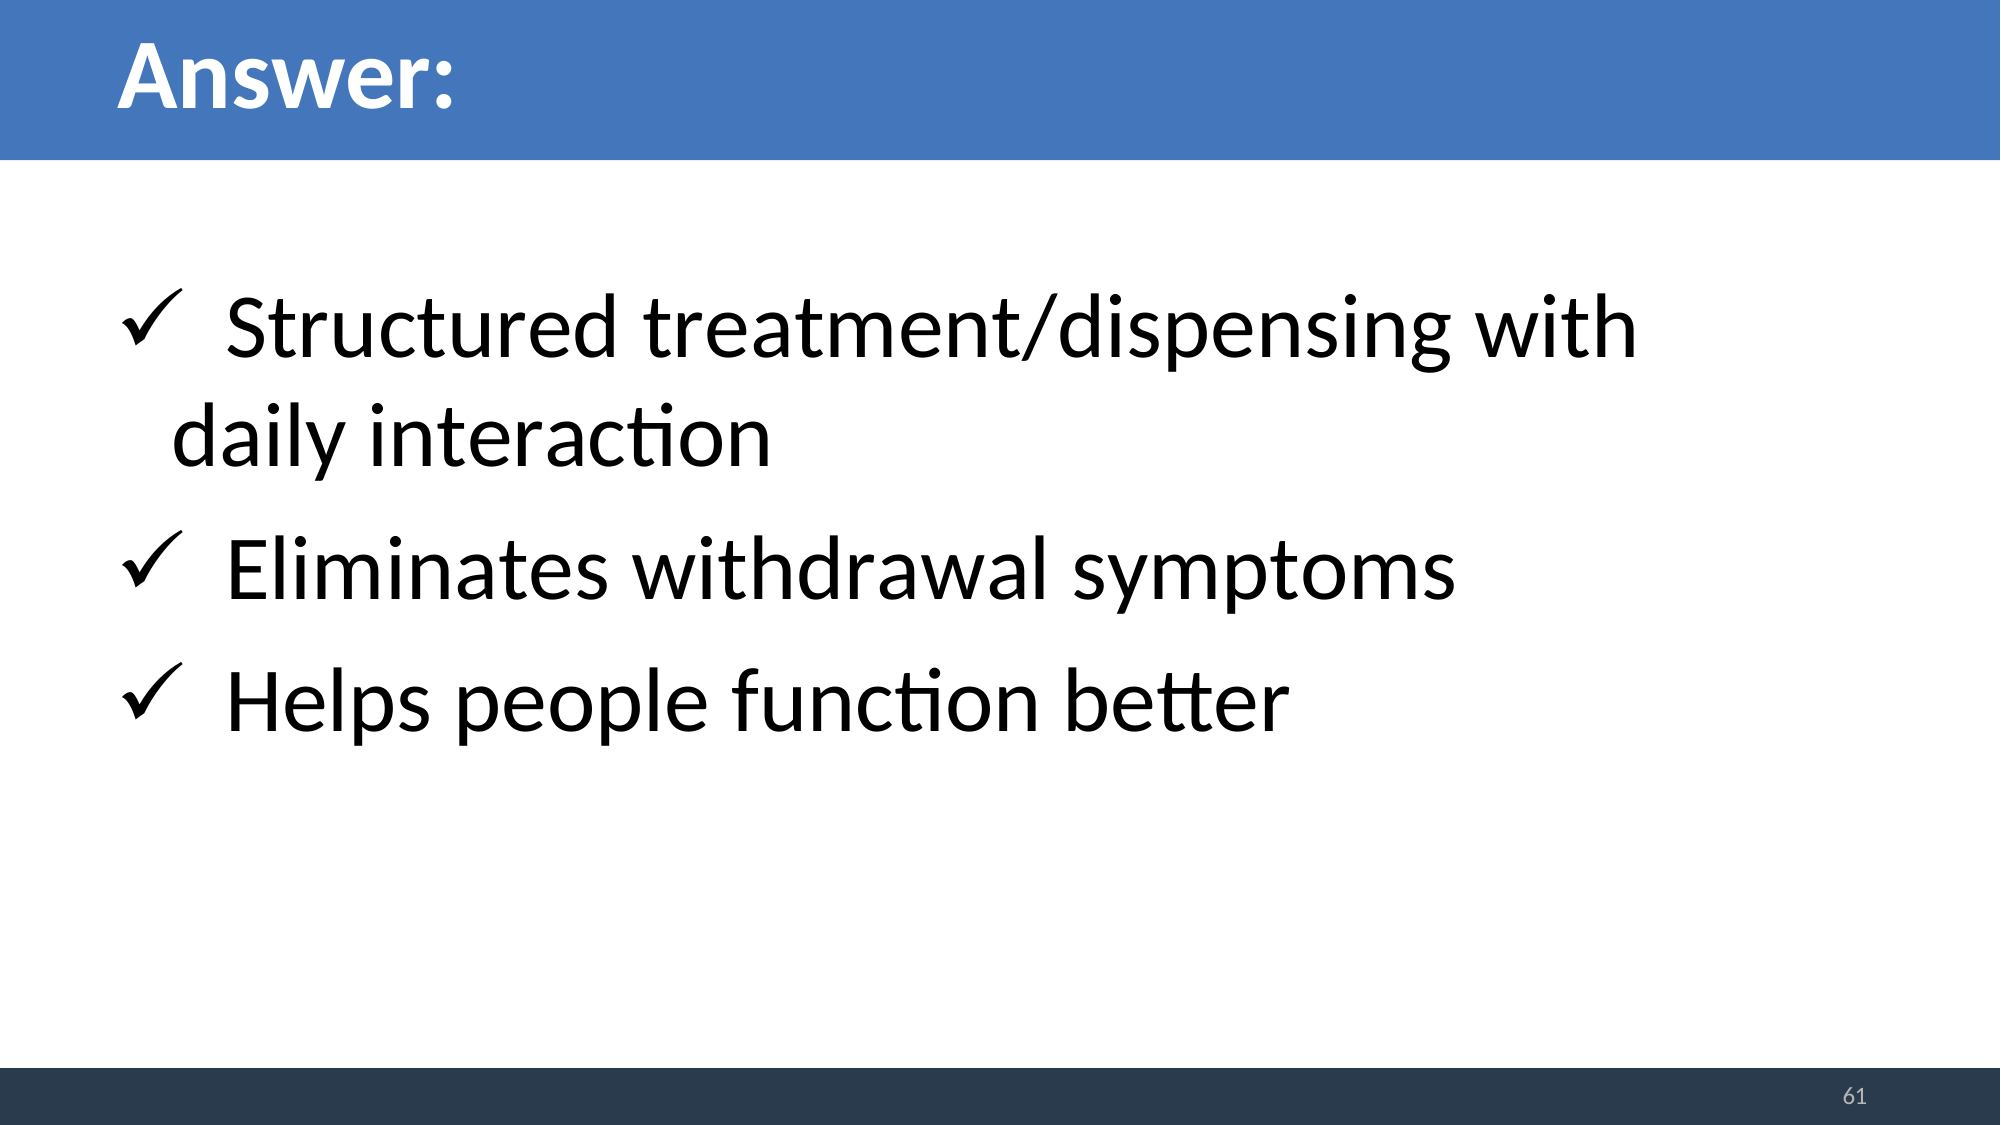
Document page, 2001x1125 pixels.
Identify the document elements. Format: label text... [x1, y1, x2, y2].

list Eliminates withdrawal symptoms [115, 510, 2000, 622]
list Helps people function better [115, 642, 2000, 754]
list Structured treatment/dispensing with daily interaction [115, 270, 1797, 489]
